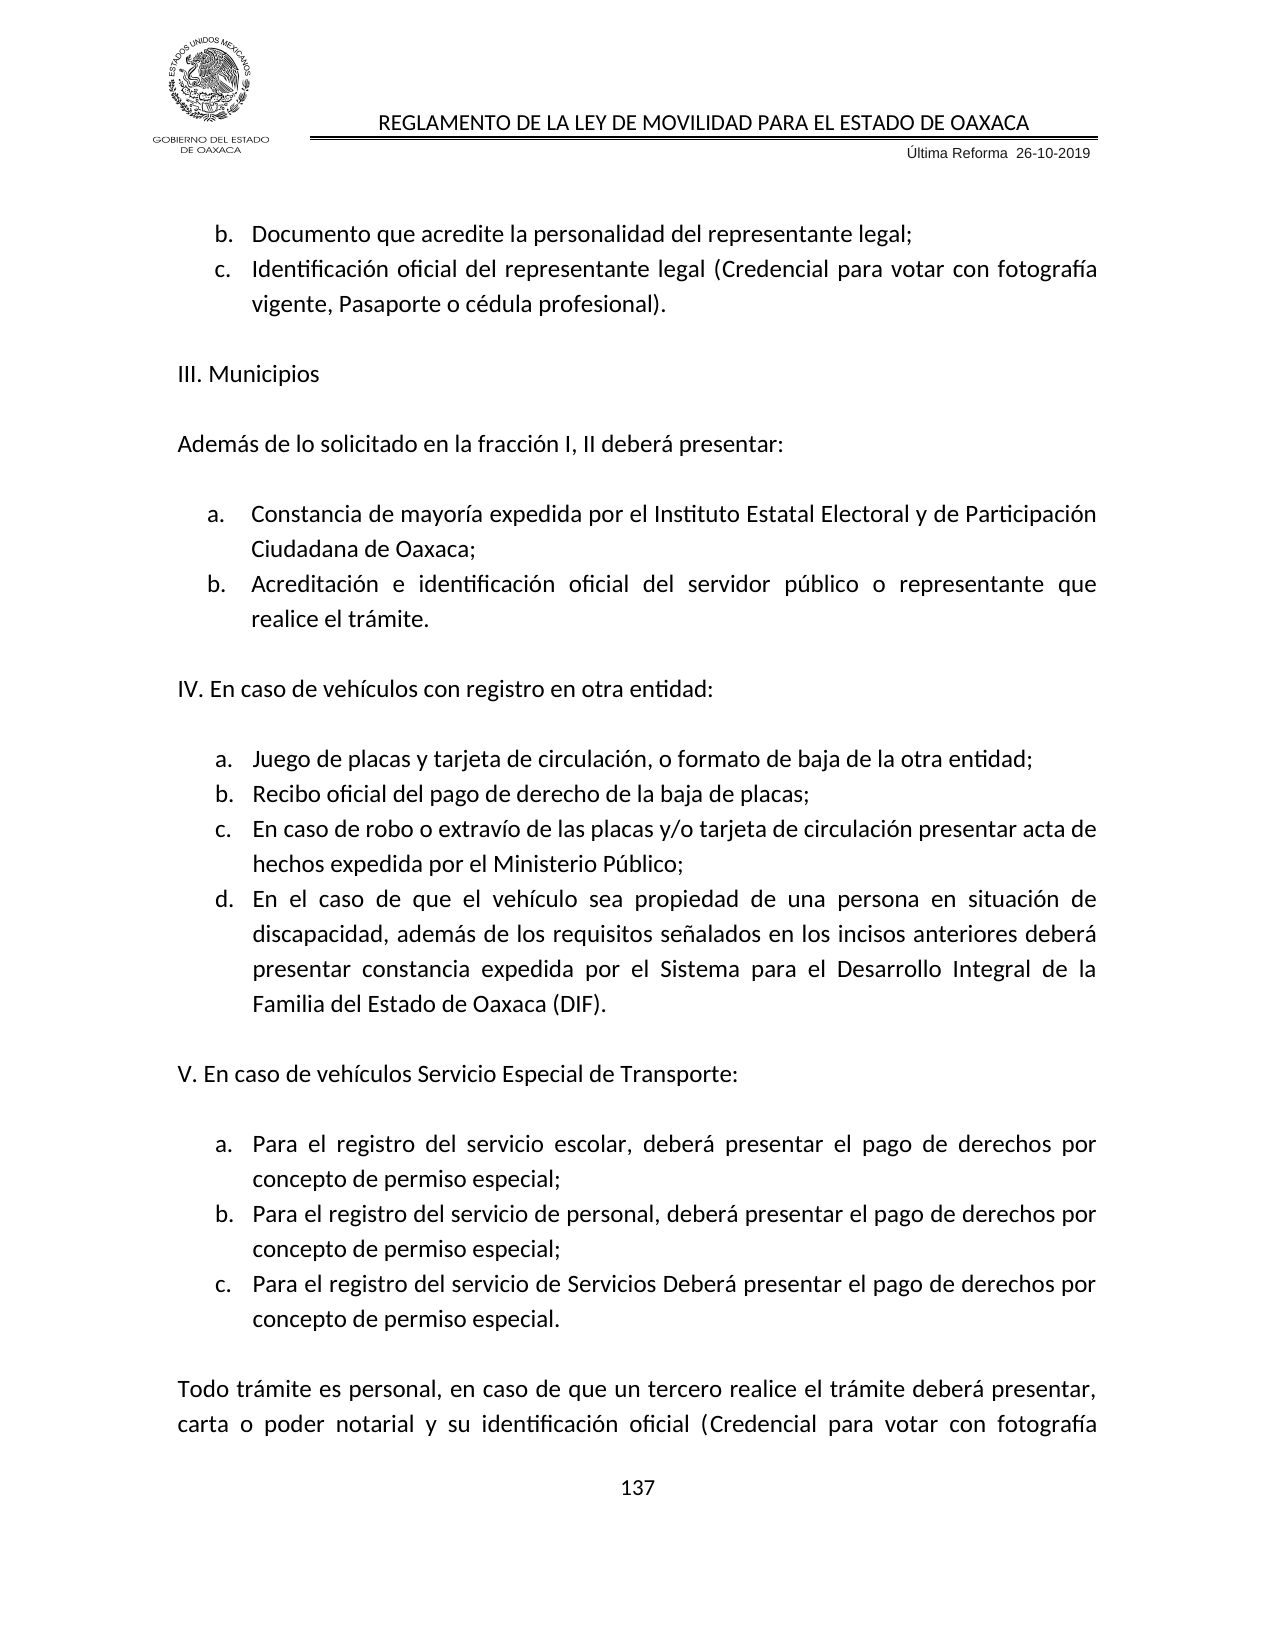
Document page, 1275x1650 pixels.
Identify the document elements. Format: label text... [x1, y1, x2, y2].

text III. Municipios [177, 358, 1098, 389]
list Documento que acredite la personalidad del representante legal; [214, 218, 1098, 249]
text Además de lo solicitado en la fracción I, II deberá presentar: [177, 428, 1098, 459]
text V. En caso de vehículos Servicio Especial de Transporte: [177, 1058, 1098, 1089]
list En el caso de que el vehículo sea propiedad de una persona en situación de discapacidad, además de los requisitos señalados en los incisos anteriores deberá presentar constancia expedida por el Sistema para el Desarrollo Integral de la Familia del Estado de Oaxaca (DIF). [215, 883, 1098, 1019]
list Acreditación e identificación oficial del servidor público o representante que realice el trámite. [207, 568, 1098, 634]
list Constancia de mayoría expedida por el Instituto Estatal Electoral y de Participación Ciudadana de Oaxaca; [207, 498, 1098, 564]
list Para el registro del servicio de Servicios Deberá presentar el pago de derechos por concepto de permiso especial. [215, 1268, 1098, 1334]
picture [150, 34, 272, 156]
list Para el registro del servicio escolar, deberá presentar el pago de derechos por concepto de permiso especial; [215, 1128, 1098, 1194]
list Para el registro del servicio de personal, deberá presentar el pago de derechos por concepto de permiso especial; [215, 1198, 1098, 1264]
list Identificación oficial del representante legal (Credencial para votar con fotografía vigente, Pasaporte o cédula profesional). [214, 253, 1098, 319]
list En caso de robo o extravío de las placas y/o tarjeta de circulación presentar acta de hechos expedida por el Ministerio Público; [215, 813, 1098, 879]
list Juego de placas y tarjeta de circulación, o formato de baja de la otra entidad; [215, 743, 1098, 774]
list Recibo oficial del pago de derecho de la baja de placas; [215, 778, 1098, 809]
text IV. En caso de vehículos con registro en otra entidad: [177, 673, 1098, 704]
